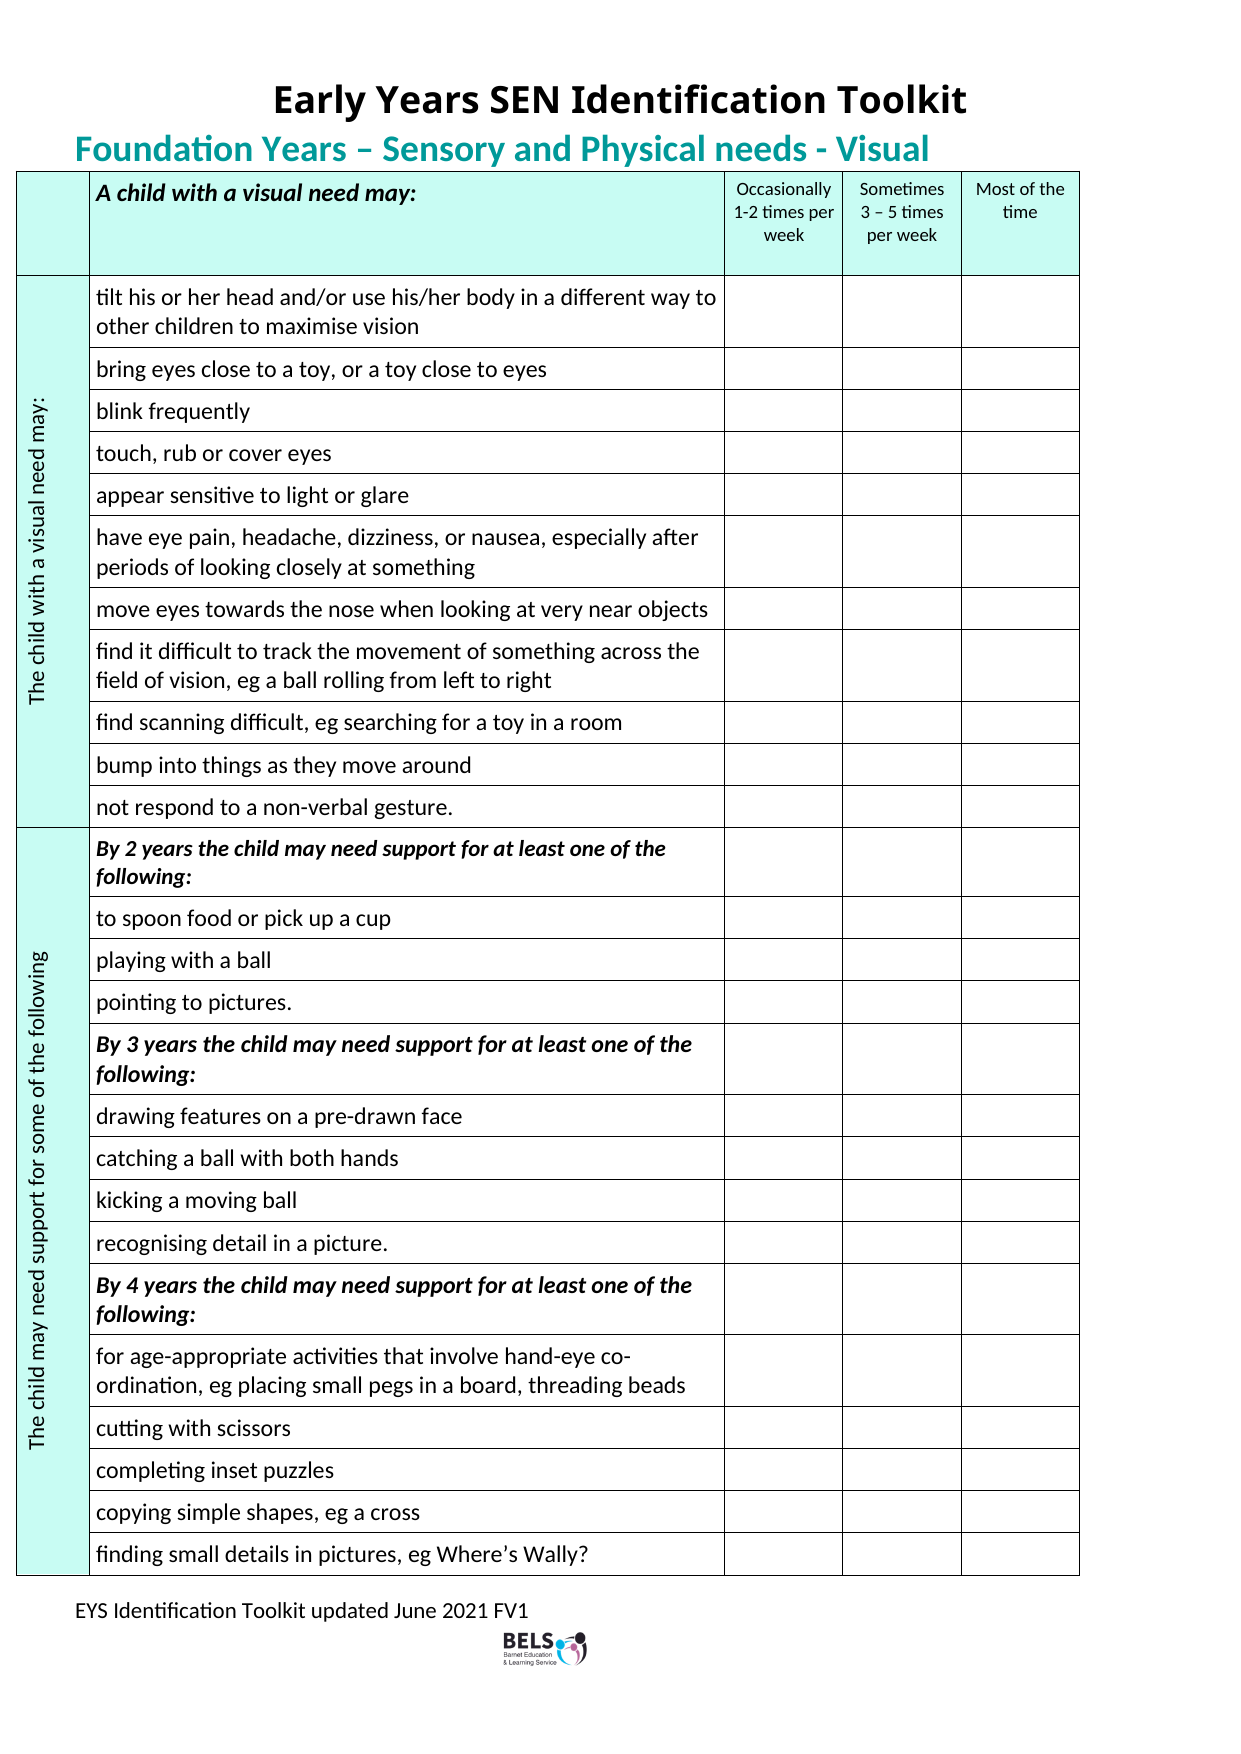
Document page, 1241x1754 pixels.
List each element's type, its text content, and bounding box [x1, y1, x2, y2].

table_cell [843, 276, 961, 347]
table_cell [843, 1533, 961, 1574]
table_cell have eye pain, headache, dizziness, or nausea, especially after periods of looking closely at something [90, 516, 724, 587]
table_cell By 2 years the child may need support for at least one of the following: [90, 828, 724, 896]
table_cell [843, 1449, 961, 1490]
table_cell [962, 1533, 1079, 1574]
table_cell [843, 1264, 961, 1334]
table_cell [962, 348, 1079, 389]
table_cell [962, 390, 1079, 431]
table_cell [962, 1449, 1079, 1490]
table_cell [725, 1095, 842, 1136]
table_cell [843, 897, 961, 938]
table_cell [725, 981, 842, 1023]
table_cell [962, 1180, 1079, 1221]
table_cell move eyes towards the nose when looking at very near objects [90, 588, 724, 629]
table_cell [962, 897, 1079, 938]
table_cell copying simple shapes, eg a cross [90, 1491, 724, 1532]
table_cell [962, 1137, 1079, 1178]
table_cell [725, 390, 842, 431]
table_cell [725, 432, 842, 473]
table_cell [962, 786, 1079, 827]
table_cell [843, 1095, 961, 1136]
table_cell [725, 1491, 842, 1532]
table_cell blink frequently [90, 390, 724, 431]
table_cell [725, 702, 842, 743]
table_cell [725, 276, 842, 347]
table_header Occasionally 1-2 times per week [725, 172, 842, 275]
table_cell [725, 828, 842, 896]
table_cell [725, 1137, 842, 1178]
table_cell kicking a moving ball [90, 1180, 724, 1221]
table_cell [962, 939, 1079, 980]
table_cell [725, 1449, 842, 1490]
table_cell [962, 630, 1079, 701]
table_cell [725, 1407, 842, 1448]
table_header A child with a visual need may: [90, 172, 724, 275]
table_cell playing with a ball [90, 939, 724, 980]
table_cell pointing to pictures. [90, 981, 724, 1023]
table_cell [725, 1264, 842, 1334]
table_cell [962, 1335, 1079, 1406]
table_cell [962, 702, 1079, 743]
table_cell The child with a visual need may: [17, 276, 89, 827]
table_cell [843, 588, 961, 629]
table_cell [725, 939, 842, 980]
table_header Most of the time [962, 172, 1079, 275]
table_cell [962, 276, 1079, 347]
picture [503, 1623, 587, 1675]
table_cell [962, 744, 1079, 785]
table_cell find it difficult to track the movement of something across the field of vision, eg a ball rolling from left to right [90, 630, 724, 701]
table_cell [843, 702, 961, 743]
table_cell [843, 348, 961, 389]
table_cell [843, 939, 961, 980]
table_cell [843, 516, 961, 587]
table_cell [725, 1335, 842, 1406]
table_cell By 4 years the child may need support for at least one of the following: [90, 1264, 724, 1334]
table_cell [843, 828, 961, 896]
table_cell completing inset puzzles [90, 1449, 724, 1490]
table_cell [843, 474, 961, 515]
table_cell By 3 years the child may need support for at least one of the following: [90, 1024, 724, 1094]
table_cell [843, 744, 961, 785]
table_cell to spoon food or pick up a cup [90, 897, 724, 938]
table_cell [725, 897, 842, 938]
table_cell [843, 1137, 961, 1178]
table_cell [725, 516, 842, 587]
table_cell not respond to a non-verbal gesture. [90, 786, 724, 827]
table_cell [962, 1491, 1079, 1532]
table_cell [843, 1180, 961, 1221]
table_header [17, 172, 89, 275]
table_cell [725, 474, 842, 515]
table_cell [725, 1024, 842, 1094]
subtitle Foundation Years – Sensory and Physical needs - Visual [75, 125, 1165, 171]
table_cell [725, 348, 842, 389]
table_cell for age-appropriate activities that involve hand-eye co-ordination, eg placing small pegs in a board, threading beads [90, 1335, 724, 1406]
table_cell [962, 474, 1079, 515]
table_cell [725, 588, 842, 629]
table_cell [962, 516, 1079, 587]
table_cell find scanning difficult, eg searching for a toy in a room [90, 702, 724, 743]
table_cell [962, 981, 1079, 1023]
table_cell [725, 630, 842, 701]
table_cell touch, rub or cover eyes [90, 432, 724, 473]
table_cell [843, 630, 961, 701]
table_cell tilt his or her head and/or use his/her body in a different way to other children to maximise vision [90, 276, 724, 347]
table_cell [962, 1024, 1079, 1094]
table_cell [962, 1095, 1079, 1136]
table_cell [843, 390, 961, 431]
table_cell [843, 1407, 961, 1448]
table_cell [962, 828, 1079, 896]
table_cell bring eyes close to a toy, or a toy close to eyes [90, 348, 724, 389]
table_cell [843, 981, 961, 1023]
table_cell [843, 786, 961, 827]
table_cell drawing features on a pre-drawn face [90, 1095, 724, 1136]
table_cell bump into things as they move around [90, 744, 724, 785]
table_cell [725, 744, 842, 785]
table_cell finding small details in pictures, eg Where’s Wally? [90, 1533, 724, 1574]
table_cell [843, 432, 961, 473]
table_cell [962, 1222, 1079, 1263]
table_cell [725, 786, 842, 827]
table_cell [843, 1222, 961, 1263]
table_cell [843, 1491, 961, 1532]
table_cell cutting with scissors [90, 1407, 724, 1448]
table_cell appear sensitive to light or glare [90, 474, 724, 515]
table_cell [962, 588, 1079, 629]
table_cell [962, 1264, 1079, 1334]
table_cell [725, 1222, 842, 1263]
table_cell [725, 1180, 842, 1221]
table_cell [843, 1024, 961, 1094]
table_cell recognising detail in a picture. [90, 1222, 724, 1263]
table_cell catching a ball with both hands [90, 1137, 724, 1178]
table_cell The child may need support for some of the following [17, 828, 89, 1574]
table_cell [843, 1335, 961, 1406]
table_header Sometimes 3 – 5 times per week [843, 172, 961, 275]
table_cell [962, 432, 1079, 473]
table_cell [962, 1407, 1079, 1448]
table_cell [725, 1533, 842, 1574]
